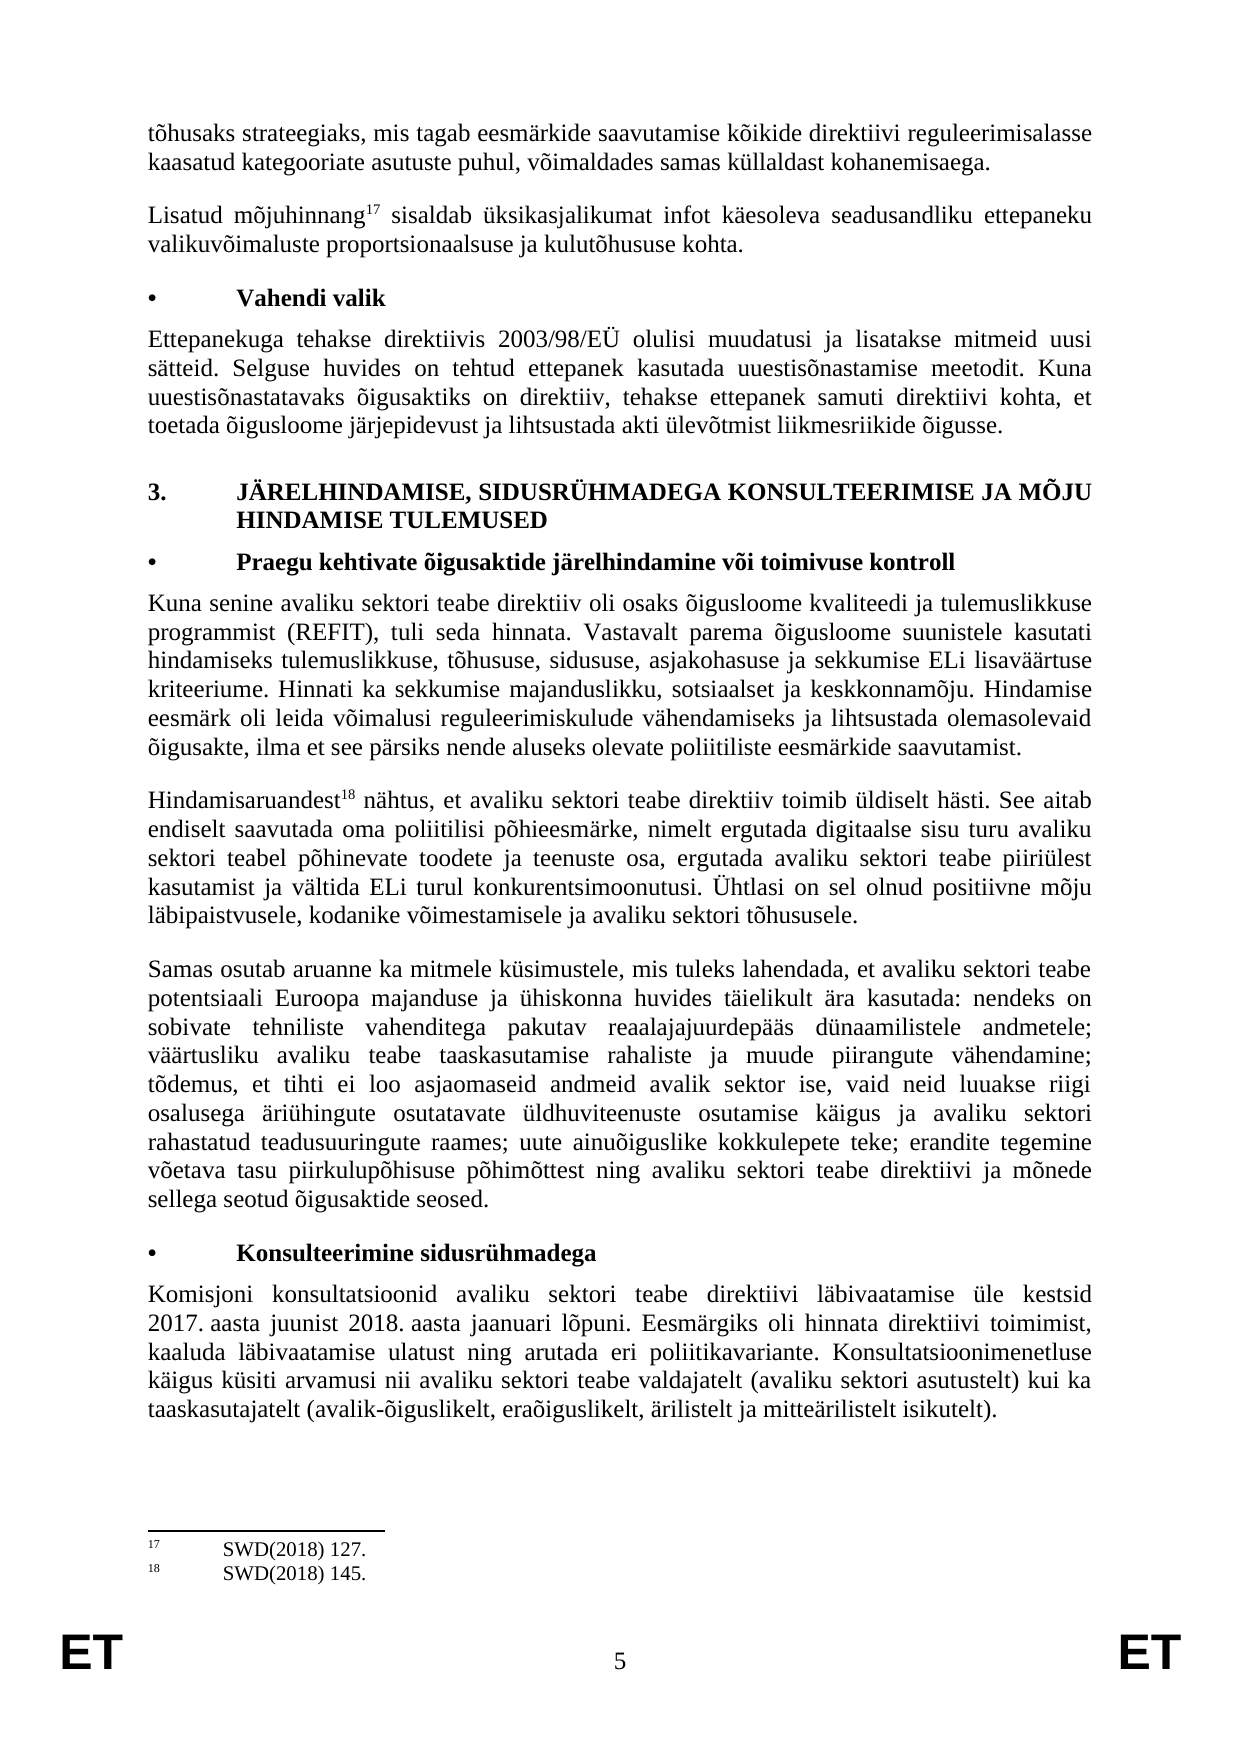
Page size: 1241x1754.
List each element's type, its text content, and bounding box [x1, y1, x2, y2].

text 3. JÄRELHINDAMISE, SIDUSRÜHMADEGA KONSULTEERIMISE JA MÕJU HINDAMISE TULEMUSED [148, 477, 1093, 534]
text Lisatud mõjuhinnang sisaldab üksikasjalikumat infot käesoleva seadusandliku ettepaneku valikuvõimaluste proportsionaalsuse ja kulutõhususe kohta. [148, 201, 1093, 258]
text Samas osutab aruanne ka mitmele küsimustele, mis tuleks lahendada, et avaliku sektori teabe potentsiaali Euroopa majanduse ja ühiskonna huvides täielikult ära kasutada: nendeks on sobivate tehniliste vahenditega pakutav reaalajajuurdepääs dünaamilistele andmetele; väärtusliku avaliku teabe taaskasutamise rahaliste ja muude piirangute vähendamine; tõdemus, et tihti ei loo asjaomaseid andmeid avalik sektor ise, vaid neid luuakse riigi osalusega äriühingute osutatavate üldhuviteenuste osutamise käigus ja avaliku sektori rahastatud teadusuuringute raames; uute ainuõiguslike kokkulepete teke; erandite tegemine võetava tasu piirkulupõhisuse põhimõttest ning avaliku sektori teabe direktiivi ja mõnede sellega seotud õigusaktide seosed. [148, 954, 1093, 1213]
text Ettepanekuga tehakse direktiivis 2003/98/EÜ olulisi muudatusi ja lisatakse mitmeid uusi sätteid. Selguse huvides on tehtud ettepanek kasutada uuestisõnastamise meetodit. Kuna uuestisõnastatavaks õigusaktiks on direktiiv, tehakse ettepanek samuti direktiivi kohta, et toetada õigusloome järjepidevust ja lihtsustada akti ülevõtmist liikmesriikide õigusse. [148, 324, 1093, 439]
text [148, 118, 1093, 176]
text • Praegu kehtivate õigusaktide järelhindamine või toimivuse kontroll [148, 547, 1093, 576]
text • Konsulteerimine sidusrühmadega [148, 1238, 1093, 1267]
text Kuna senine avaliku sektori teabe direktiiv oli osaks õigusloome kvaliteedi ja tulemuslikkuse programmist (REFIT), tuli seda hinnata. Vastavalt parema õigusloome suunistele kasutati hindamiseks tulemuslikkuse, tõhususe, sidususe, asjakohasuse ja sekkumise ELi lisaväärtuse kriteeriume. Hinnati ka sekkumise majanduslikku, sotsiaalset ja keskkonnamõju. Hindamise eesmärk oli leida võimalusi reguleerimiskulude vähendamiseks ja lihtsustada olemasolevaid õigusakte, ilma et see pärsiks nende aluseks olevate poliitiliste eesmärkide saavutamist. [148, 588, 1093, 761]
text Komisjoni konsultatsioonid avaliku sektori teabe direktiivi läbivaatamise üle kestsid 2017. aasta juunist 2018. aasta jaanuari lõpuni. Eesmärgiks oli hinnata direktiivi toimimist, kaaluda läbivaatamise ulatust ning arutada eri poliitikavariante. Konsultatsioonimenetluse käigus küsiti arvamusi nii avaliku sektori teabe valdajatelt (avaliku sektori asutustelt) kui ka taaskasutajatelt (avalik-õiguslikelt, eraõiguslikelt, ärilistelt ja mitteärilistelt isikutelt). [148, 1279, 1093, 1423]
text Hindamisaruandest nähtus, et avaliku sektori teabe direktiiv toimib üldiselt hästi. See aitab endiselt saavutada oma poliitilisi põhieesmärke, nimelt ergutada digitaalse sisu turu avaliku sektori teabel põhinevate toodete ja teenuste osa, ergutada avaliku sektori teabe piiriülest kasutamist ja vältida ELi turul konkurentsimoonutusi. Ühtlasi on sel olnud positiivne mõju läbipaistvusele, kodanike võimestamisele ja avaliku sektori tõhususele. [148, 786, 1093, 929]
text • Vahendi valik [148, 283, 1093, 312]
